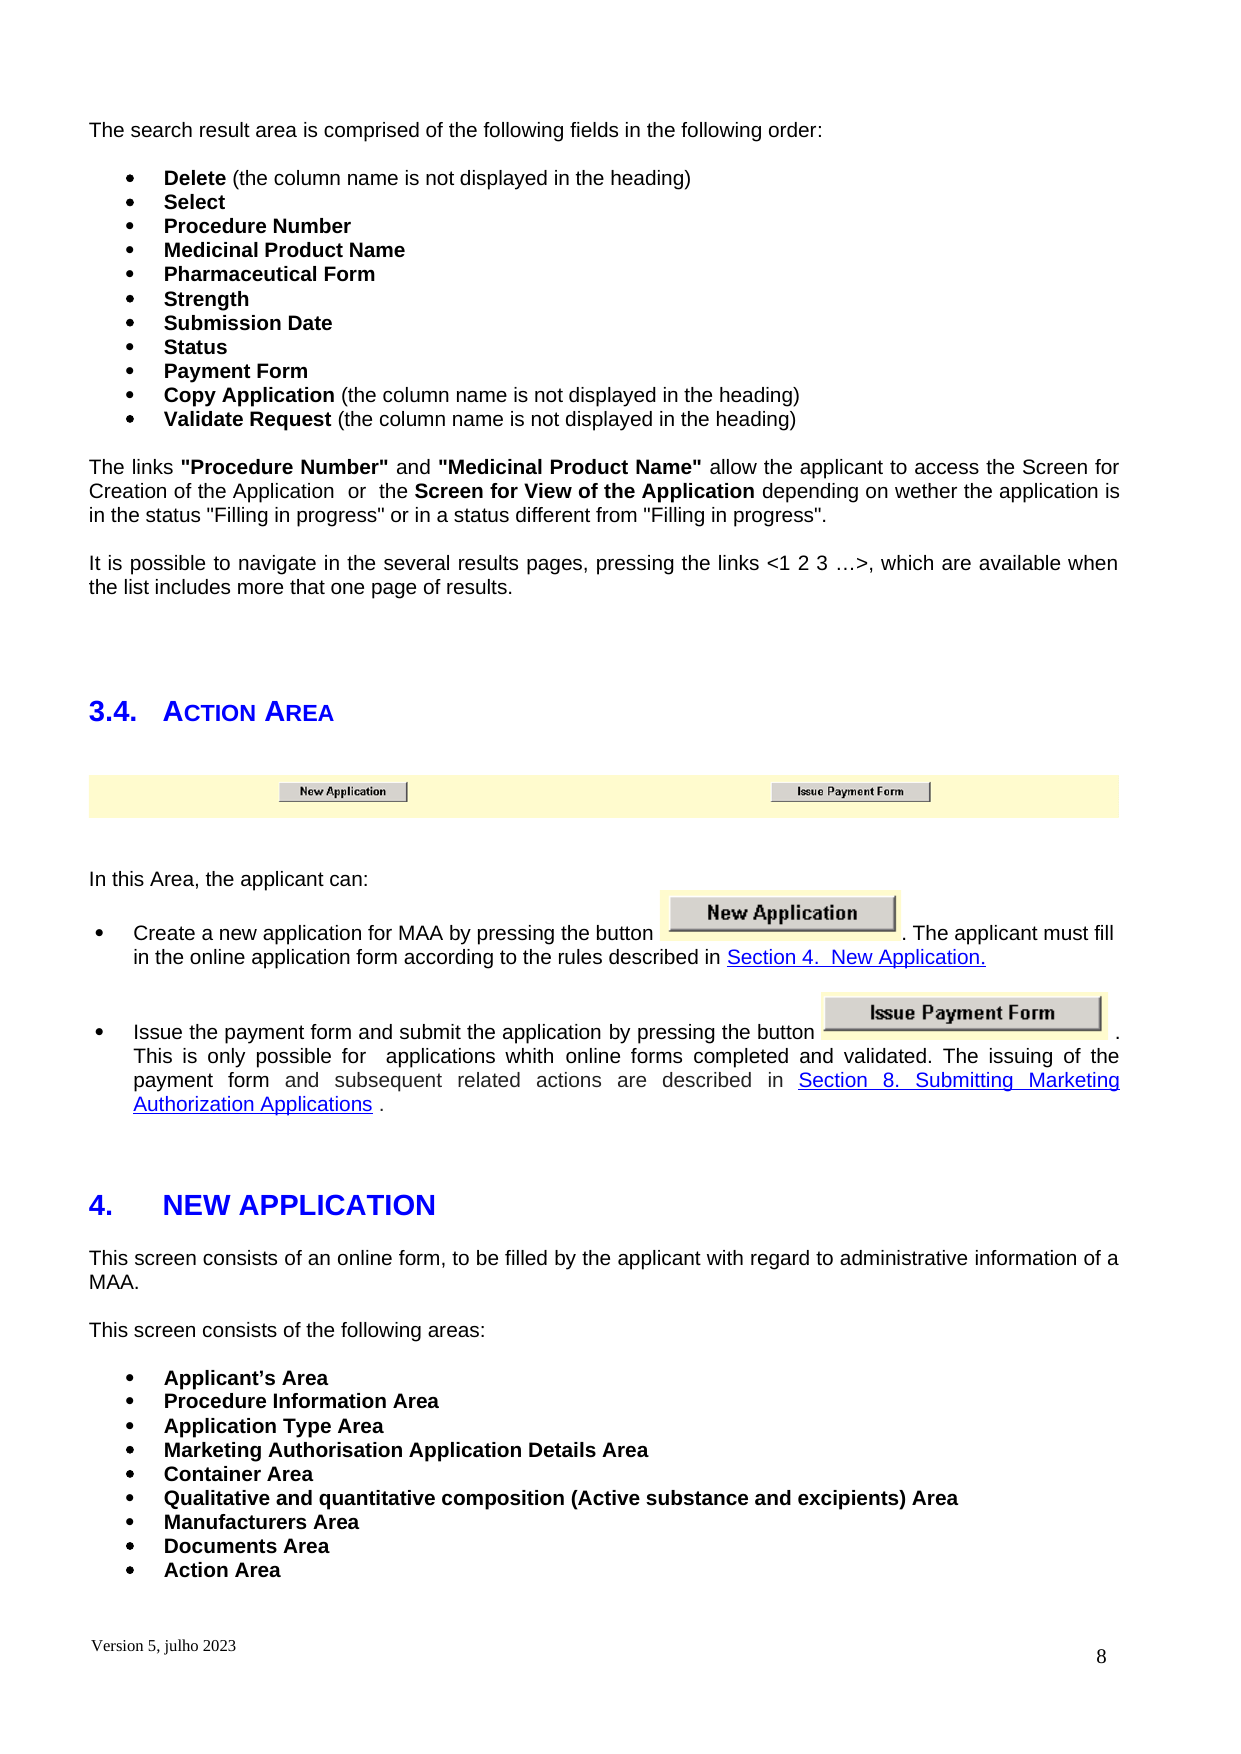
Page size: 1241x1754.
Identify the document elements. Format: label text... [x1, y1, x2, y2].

picture [88, 775, 1119, 819]
list Container Area [126, 1462, 1120, 1486]
text The search result area is comprised of the following fields in the following order: [89, 118, 1120, 142]
text This screen consists of an online form, to be filled by the applicant with regard to administrative information of a MAA. [89, 1246, 1120, 1293]
list Delete (the column name is not displayed in the heading) [126, 166, 1120, 190]
list Documents Area [126, 1534, 1120, 1558]
list Application Type Area [126, 1413, 1120, 1437]
list Validate Request (the column name is not displayed in the heading) [126, 407, 1120, 431]
list Procedure Information Area [126, 1389, 1120, 1413]
text This screen consists of the following areas: [89, 1317, 1120, 1341]
list Create a new application for MAA by pressing the button . The applicant must fill in the online application form according to the rules described in Section 4. New Application. [96, 891, 1120, 969]
list Marketing Authorisation Application Details Area [126, 1437, 1120, 1462]
list Payment Form [126, 358, 1120, 383]
list Copy Application (the column name is not displayed in the heading) [126, 383, 1120, 407]
list Pharmaceutical Form [126, 262, 1120, 286]
text It is possible to navigate in the several results pages, pressing the links <1 2 3 …>, which are available when the list includes more that one page of results. [89, 551, 1120, 598]
list Submission Date [126, 310, 1120, 334]
picture [659, 890, 902, 941]
list Medicinal Product Name [126, 238, 1120, 262]
text In this Area, the applicant can: [89, 867, 1120, 891]
list Procedure Number [126, 214, 1120, 238]
list Strength [126, 286, 1120, 310]
list Qualitative and quantitative composition (Active substance and excipients) Area [126, 1486, 1120, 1510]
list Status [126, 334, 1120, 358]
list Manufacturers Area [126, 1510, 1120, 1534]
text The links "Procedure Number" and "Medicinal Product Name" allow the applicant to access the Screen for Creation of the Application or the Screen for View of the Application depending on wether the application is in the status "Filling in progress" or in a status different from "Filling in progress". [89, 455, 1120, 527]
list Issue the payment form and submit the application by pressing the button . This is only possible for applications whith online forms completed and validated. The issuing of the payment form and subsequent related actions are described in Section 8. Submitting Marketing Authorization Applications . [96, 993, 1120, 1116]
picture [821, 992, 1109, 1040]
list Select [126, 190, 1120, 214]
text 4. NEW APPLICATION [89, 1188, 1120, 1222]
list Action Area [126, 1558, 1120, 1582]
text 3.4. Action Area [89, 694, 1120, 728]
list Applicant’s Area [126, 1365, 1120, 1389]
